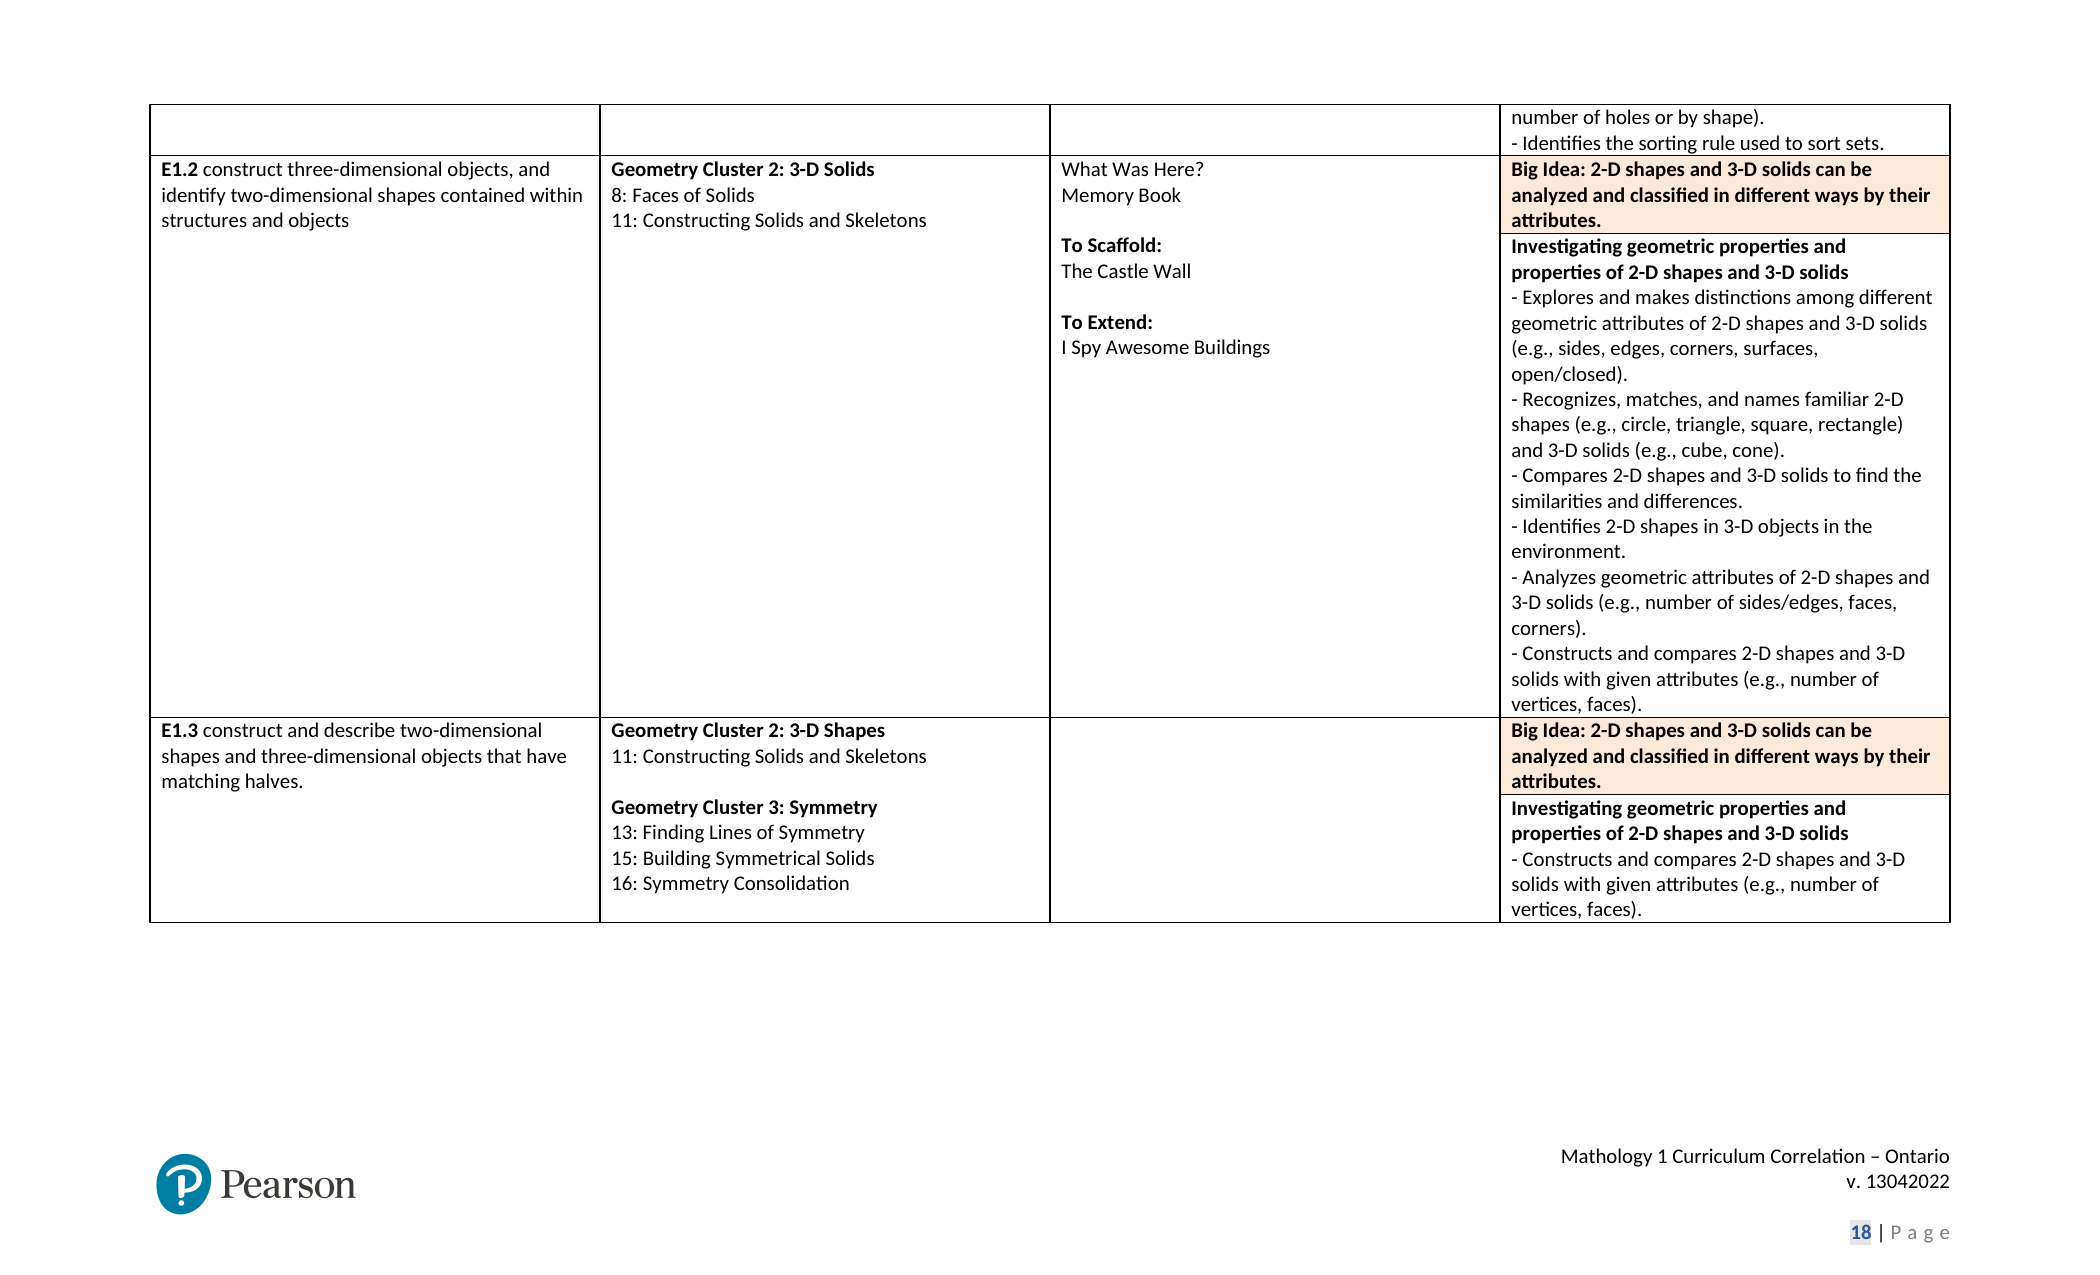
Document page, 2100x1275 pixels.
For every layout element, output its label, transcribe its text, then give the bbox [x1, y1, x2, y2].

table_cell E1.3 construct and describe two-dimensional shapes and three-dimensional objects that have matching halves. [151, 718, 599, 922]
table_cell E1.2 construct three-dimensional objects, and identify two-dimensional shapes contained within structures and objects [151, 156, 599, 717]
picture [129, 1126, 383, 1242]
table_cell Geometry Cluster 2: 3-D Shapes 11: Constructing Solids and Skeletons Geometry Cluster 3: Symmetry 13: Finding Lines of Symmetry 15: Building Symmetrical Solids 16: Symmetry Consolidation [601, 718, 1049, 922]
table_cell Geometry Cluster 2: 3-D Solids 8: Faces of Solids 11: Constructing Solids and Skeletons [601, 156, 1049, 717]
table_cell Big Idea: 2-D shapes and 3-D solids can be analyzed and classified in different ways by their attributes. [1501, 156, 1949, 233]
table_cell Investigating geometric properties and properties of 2-D shapes and 3-D solids - Explores and makes distinctions among different geometric attributes of 2-D shapes and 3-D solids (e.g., sides, edges, corners, surfaces, open/closed). - Recognizes, matches, and names familiar 2-D shapes (e.g., circle, triangle, square, rectangle) and 3-D solids (e.g., cube, cone). - Compares 2-D shapes and 3-D solids to find the similarities and differences. - Identifies 2-D shapes in 3-D objects in the environment. - Analyzes geometric attributes of 2-D shapes and 3-D solids (e.g., number of sides/edges, faces, corners). - Constructs and compares 2-D shapes and 3-D solids with given attributes (e.g., number of vertices, faces). [1501, 234, 1949, 717]
table_cell [1051, 718, 1499, 922]
table_cell What Was Here? Memory Book To Scaffold: The Castle Wall To Extend: I Spy Awesome Buildings [1051, 156, 1499, 717]
table_cell Investigating geometric properties and properties of 2-D shapes and 3-D solids - Constructs and compares 2-D shapes and 3-D solids with given attributes (e.g., number of vertices, faces). [1501, 795, 1949, 922]
table_cell Big Idea: 2-D shapes and 3-D solids can be analyzed and classified in different ways by their attributes. [1501, 718, 1949, 794]
